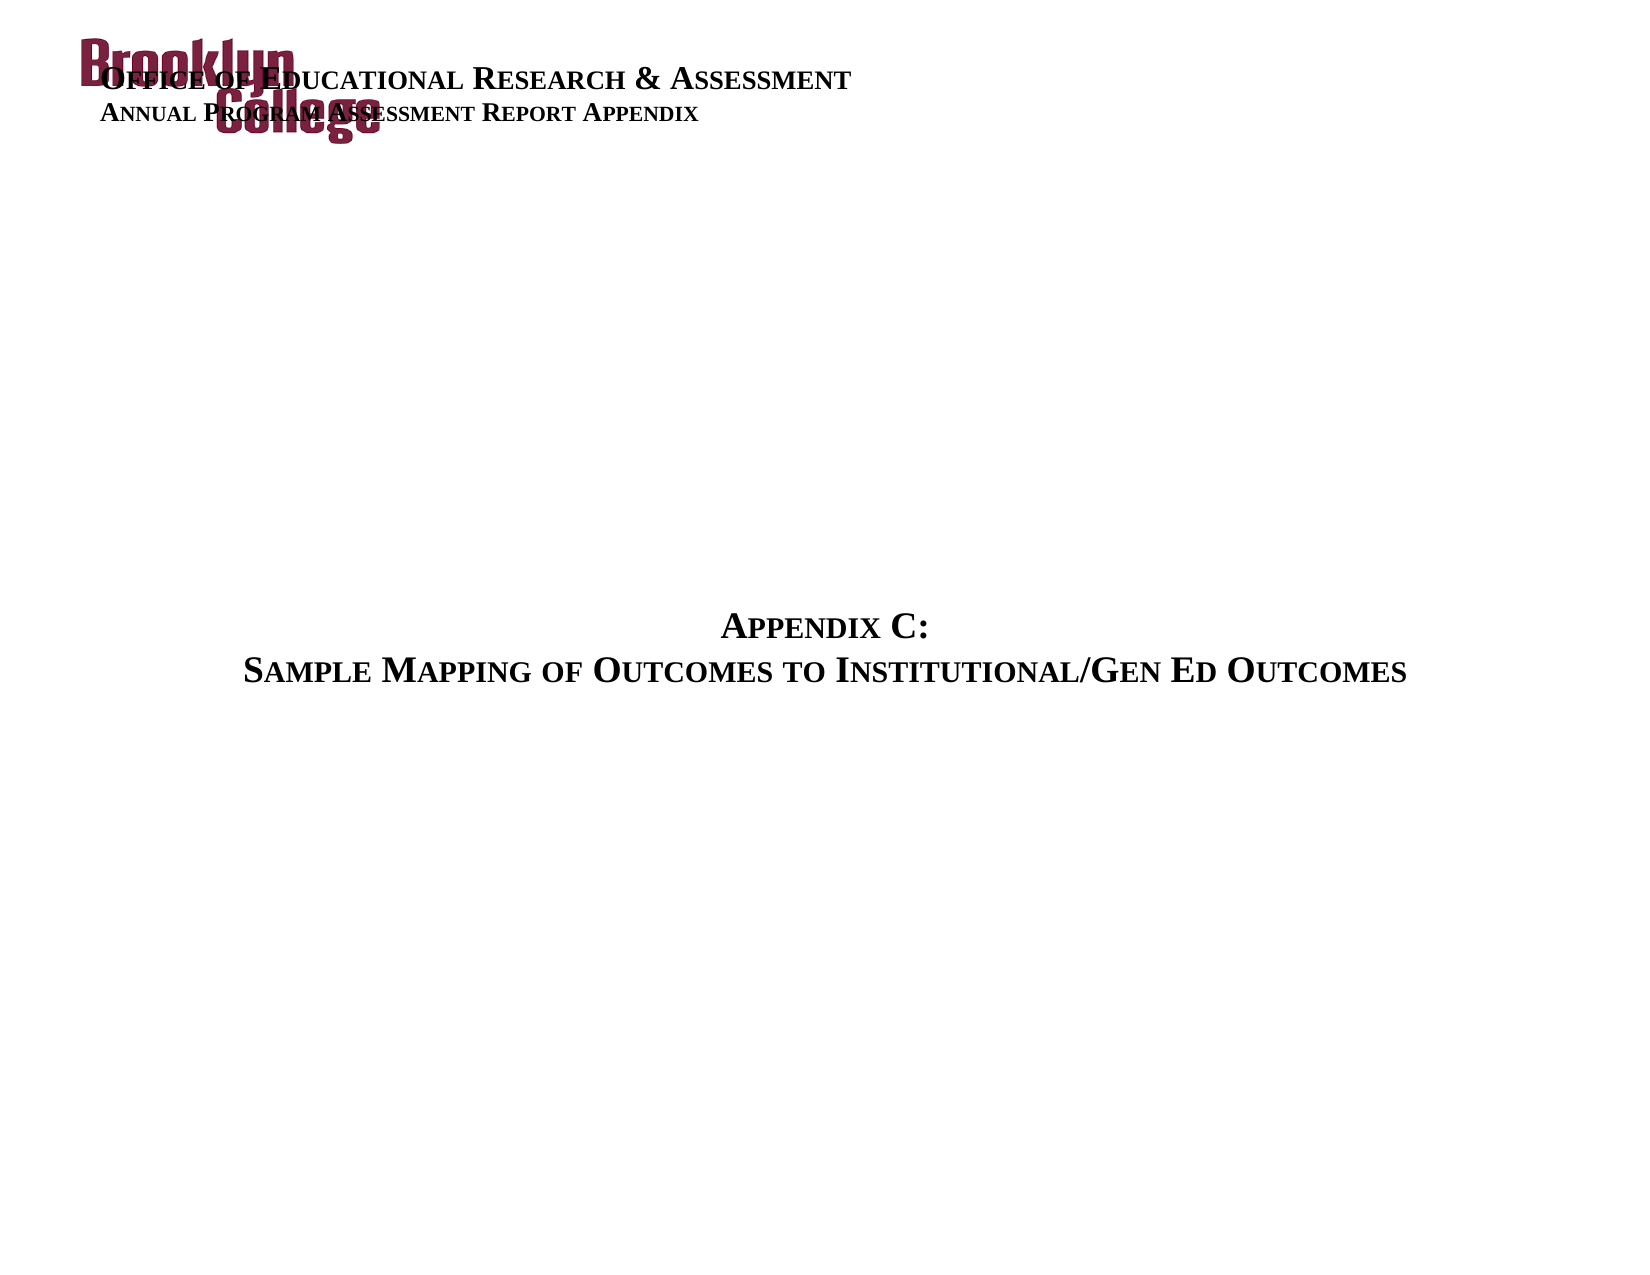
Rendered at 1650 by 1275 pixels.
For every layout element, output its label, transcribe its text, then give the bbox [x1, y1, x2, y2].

picture [81, 38, 380, 144]
text Sample Mapping of Outcomes to Institutional/Gen Ed Outcomes [60, 647, 1590, 690]
text Appendix C: [60, 604, 1590, 647]
